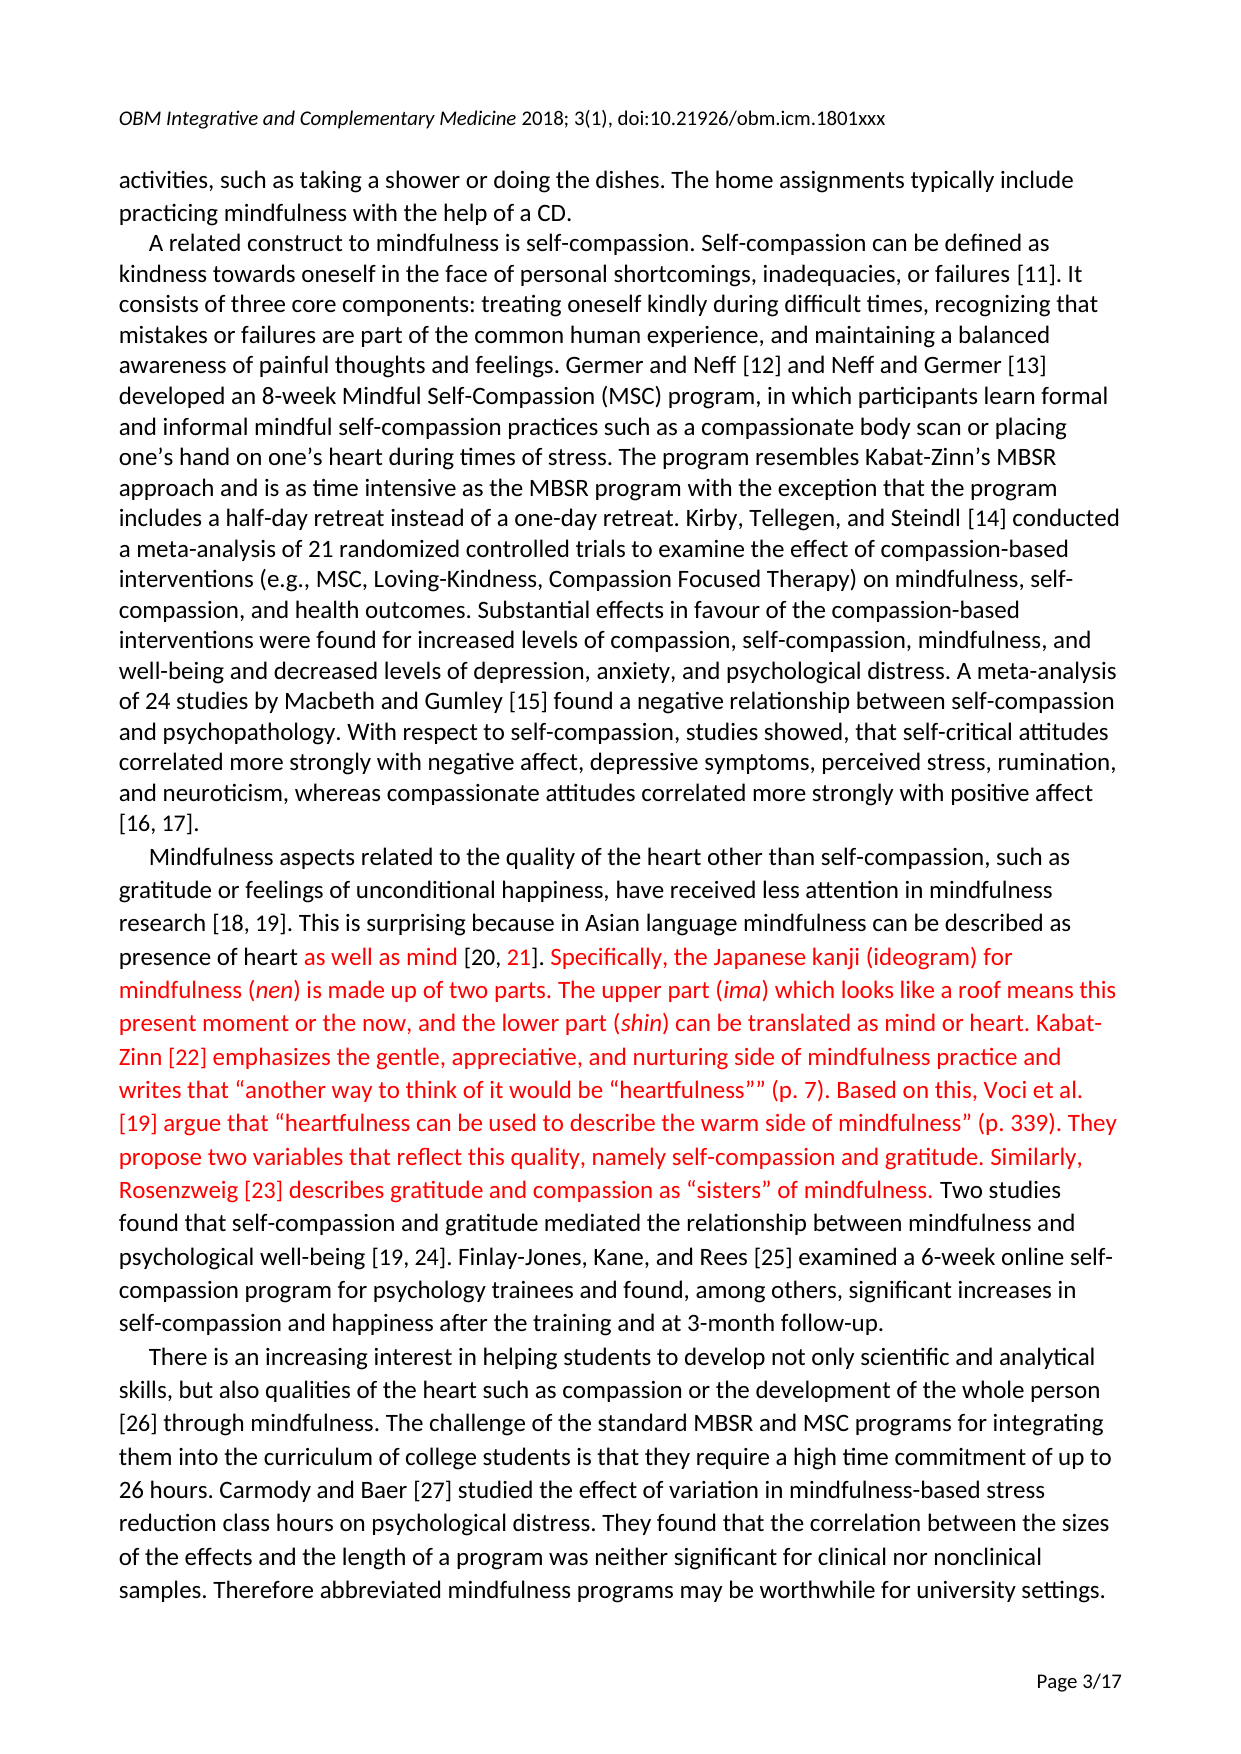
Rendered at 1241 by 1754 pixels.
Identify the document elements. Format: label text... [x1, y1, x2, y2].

text There is an increasing interest in helping students to develop not only scientific and analytical skills, but also qualities of the heart such as compassion or the development of the whole person [26] through mindfulness. The challenge of the standard MBSR and MSC programs for integrating them into the curriculum of college students is that they require a high time commitment of up to 26 hours. Carmody and Baer [27] studied the effect of variation in mindfulness-based stress reduction class hours on psychological distress. They found that the correlation between the sizes of the effects and the length of a program was neither significant for clinical nor nonclinical samples. Therefore abbreviated mindfulness programs may be worthwhile for university settings. [118, 1338, 1122, 1605]
text A related construct to mindfulness is self-compassion. Self-compassion can be defined as kindness towards oneself in the face of personal shortcomings, inadequacies, or failures [11]. It consists of three core components: treating oneself kindly during difficult times, recognizing that mistakes or failures are part of the common human experience, and maintaining a balanced awareness of painful thoughts and feelings. Germer and Neff [12] and Neff and Germer [13] developed an 8-week Mindful Self-Compassion (MSC) program, in which participants learn formal and informal mindful self-compassion practices such as a compassionate body scan or placing one’s hand on one’s heart during times of stress. The program resembles Kabat-Zinn’s MBSR approach and is as time intensive as the MBSR program with the exception that the program includes a half-day retreat instead of a one-day retreat. Kirby, Tellegen, and Steindl [14] conducted a meta-analysis of 21 randomized controlled trials to examine the effect of compassion-based interventions (e.g., MSC, Loving-Kindness, Compassion Focused Therapy) on mindfulness, self-compassion, and health outcomes. Substantial effects in favour of the compassion-based interventions were found for increased levels of compassion, self-compassion, mindfulness, and well-being and decreased levels of depression, anxiety, and psychological distress. A meta-analysis of 24 studies by Macbeth and Gumley [15] found a negative relationship between self-compassion and psychopathology. With respect to self-compassion, studies showed, that self-critical attitudes correlated more strongly with negative affect, depressive symptoms, perceived stress, rumination, and neuroticism, whereas compassionate attitudes correlated more strongly with positive affect [16, 17]. [118, 228, 1122, 838]
text Mindfulness aspects related to the quality of the heart other than self-compassion, such as gratitude or feelings of unconditional happiness, have received less attention in mindfulness research [18, 19]. This is surprising because in Asian language mindfulness can be described as presence of heart as well as mind [20, 21]. Specifically, the Japanese kanji (ideogram) for mindfulness (nen) is made up of two parts. The upper part (ima) which looks like a roof means this present moment or the now, and the lower part (shin) can be translated as mind or heart. Kabat-Zinn [22] emphasizes the gentle, appreciative, and nurturing side of mindfulness practice and writes that “another way to think of it would be “heartfulness”” (p. 7). Based on this, Voci et al. [19] argue that “heartfulness can be used to describe the warm side of mindfulness” (p. 339). They propose two variables that reflect this quality, namely self-compassion and gratitude. Similarly, Rosenzweig [23] describes gratitude and compassion as “sisters” of mindfulness. Two studies found that self-compassion and gratitude mediated the relationship between mindfulness and psychological well-being [19, 24]. Finlay-Jones, Kane, and Rees [25] examined a 6-week online self-compassion program for psychology trainees and found, among others, significant increases in self-compassion and happiness after the training and at 3-month follow-up. [118, 838, 1122, 1338]
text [118, 161, 1122, 228]
